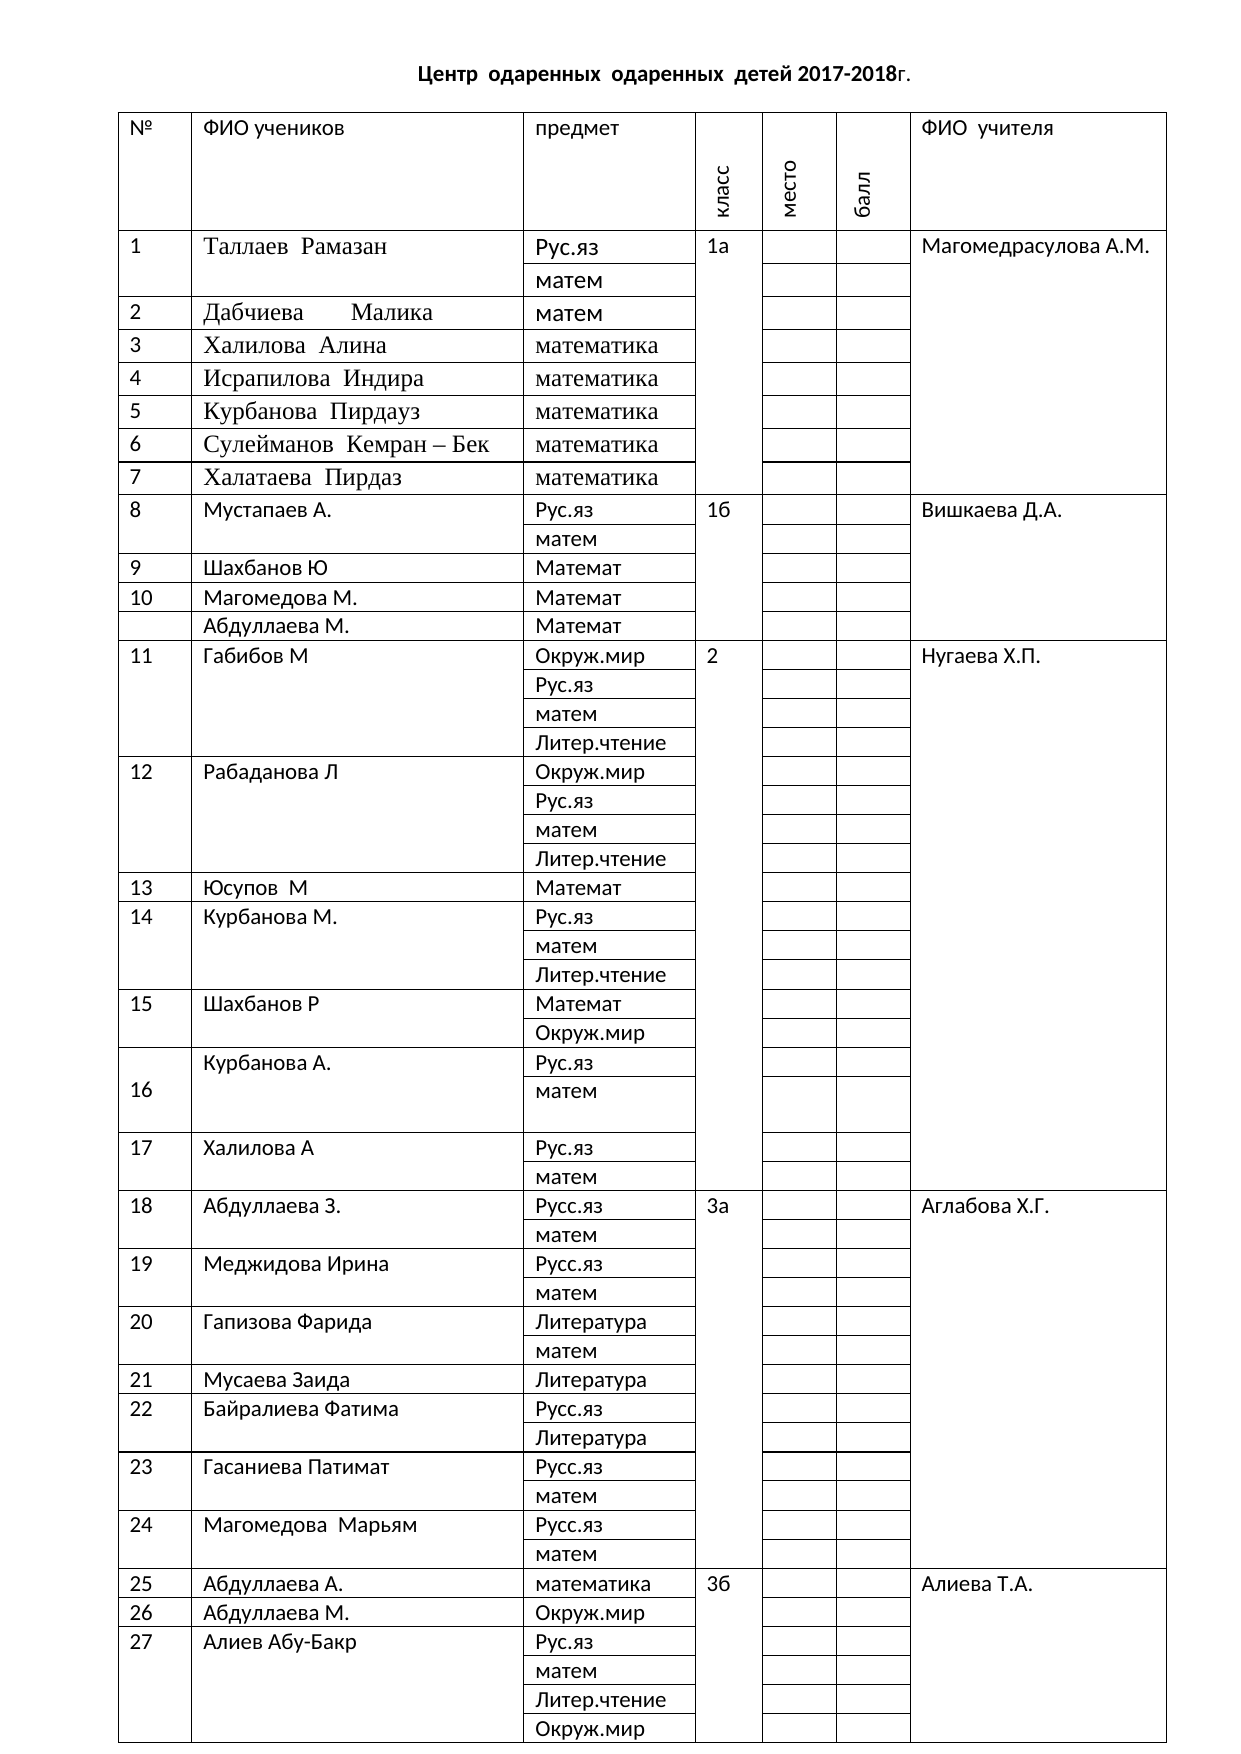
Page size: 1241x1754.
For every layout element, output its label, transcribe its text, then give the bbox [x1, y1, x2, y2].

table_cell Литература [524, 1365, 695, 1393]
table_cell [837, 815, 910, 843]
table_cell [763, 815, 836, 843]
table_cell матем [524, 1162, 695, 1190]
table_cell 2 [119, 297, 191, 329]
table_cell 7 [119, 463, 191, 494]
table_cell [837, 699, 910, 727]
table_cell Рус.яз [524, 1627, 695, 1655]
table_cell [763, 1249, 836, 1277]
table_cell матем [524, 699, 695, 727]
table_cell Курбанова М. [192, 902, 523, 988]
table_cell Окруж.мир [524, 641, 695, 669]
table_cell 8 [119, 495, 191, 552]
table_cell [763, 1077, 836, 1132]
table_cell Математ [524, 554, 695, 582]
table_header предмет [524, 113, 695, 230]
table_cell математика [524, 363, 695, 395]
table_cell [837, 1019, 910, 1047]
table_cell Математ [524, 873, 695, 901]
table_cell матем [524, 1278, 695, 1306]
table_cell [763, 1714, 836, 1742]
table_cell 12 [119, 757, 191, 872]
table_cell Таллаев Рамазан [192, 231, 523, 296]
table_cell Магомедрасулова А.М. [911, 231, 1166, 494]
table_cell матем [524, 1481, 695, 1509]
table_cell матем [524, 1540, 695, 1568]
table_cell [837, 231, 910, 263]
table_cell Мустапаев А. [192, 495, 523, 552]
table_cell матем [524, 1336, 695, 1364]
table_cell [763, 1569, 836, 1597]
table_cell [763, 297, 836, 329]
table_cell Шахбанов Р [192, 990, 523, 1047]
table_cell 15 [119, 990, 191, 1047]
table_cell [763, 1481, 836, 1509]
table_cell Мусаева Заида [192, 1365, 523, 1393]
table_cell 1б [696, 495, 762, 640]
table_cell [763, 396, 836, 428]
table_cell [837, 1481, 910, 1509]
table_cell Абдуллаева А. [192, 1569, 523, 1597]
table_cell [763, 1191, 836, 1219]
table_cell [837, 1540, 910, 1568]
table_cell 3 [119, 330, 191, 362]
table_header класс [696, 113, 762, 230]
table_cell Гасаниева Патимат [192, 1453, 523, 1509]
table_cell [837, 1220, 910, 1248]
table_cell [763, 1162, 836, 1190]
table_cell 1 [119, 231, 191, 296]
table_cell Нугаева Х.П. [911, 641, 1166, 1190]
table_cell [837, 1423, 910, 1451]
table_header ФИО учеников [192, 113, 523, 230]
table_cell Халилова Алина [192, 330, 523, 362]
table_cell Байралиева Фатима [192, 1394, 523, 1451]
table_cell Рус.яз [524, 495, 695, 523]
table_cell Рус.яз [524, 786, 695, 814]
table_cell Алиев Абу-Бакр [192, 1627, 523, 1742]
table_cell 3а [696, 1191, 762, 1568]
table_cell Вишкаева Д.А. [911, 495, 1166, 640]
table_cell 3б [696, 1569, 762, 1742]
table_cell 13 [119, 873, 191, 901]
table_cell Математ [524, 990, 695, 1017]
table_cell Сулейманов Кемран – Бек [192, 429, 523, 461]
table_cell Абдуллаева З. [192, 1191, 523, 1248]
table_cell Алиева Т.А. [911, 1569, 1166, 1742]
table_header ФИО учителя [911, 113, 1166, 230]
table_cell 1а [696, 231, 762, 494]
table_cell 24 [119, 1511, 191, 1568]
table_cell 20 [119, 1307, 191, 1364]
table_cell Халатаева Пирдаз [192, 463, 523, 494]
table_cell [837, 495, 910, 523]
table_cell [763, 429, 836, 461]
table_cell матем [524, 1656, 695, 1684]
text Центр одаренных одаренных детей 2017-2018г. [177, 59, 1152, 87]
table_cell Гапизова Фарида [192, 1307, 523, 1364]
table_cell Русс.яз [524, 1511, 695, 1538]
table_cell Рус.яз [524, 670, 695, 698]
table_cell [763, 1453, 836, 1480]
table_cell 25 [119, 1569, 191, 1597]
table_cell [763, 1048, 836, 1076]
table_cell [763, 1685, 836, 1713]
table_cell математика [524, 1569, 695, 1597]
table_cell [837, 396, 910, 428]
table_cell 22 [119, 1394, 191, 1451]
table_cell Русс.яз [524, 1394, 695, 1422]
table_cell [763, 641, 836, 669]
table_cell 10 [119, 583, 191, 611]
table_cell [763, 554, 836, 582]
table_cell [763, 583, 836, 611]
table_cell [763, 264, 836, 296]
table_cell [763, 1133, 836, 1161]
table_cell [837, 670, 910, 698]
table_cell [763, 699, 836, 727]
table_cell Курбанова Пирдауз [192, 396, 523, 428]
table_cell матем [524, 931, 695, 959]
table_cell [763, 1394, 836, 1422]
table_cell [119, 612, 191, 640]
table_cell Габибов М [192, 641, 523, 756]
table_cell [837, 786, 910, 814]
table_cell математика [524, 396, 695, 428]
table_cell матем [524, 815, 695, 843]
table_cell [837, 1569, 910, 1597]
table_cell матем [524, 525, 695, 552]
table_cell Рабаданова Л [192, 757, 523, 872]
table_cell [837, 1278, 910, 1306]
table_cell [763, 330, 836, 362]
table_cell Русс.яз [524, 1191, 695, 1219]
table_cell 17 [119, 1133, 191, 1190]
table_cell [763, 1656, 836, 1684]
table_cell Магомедова М. [192, 583, 523, 611]
table_cell Математ [524, 583, 695, 611]
table_cell Абдуллаева М. [192, 1598, 523, 1626]
table_cell 18 [119, 1191, 191, 1248]
table_cell 19 [119, 1249, 191, 1306]
table_cell [837, 583, 910, 611]
table_cell Магомедова Марьям [192, 1511, 523, 1568]
table_cell 14 [119, 902, 191, 988]
table_cell Литература [524, 1423, 695, 1451]
table_cell Юсупов М [192, 873, 523, 901]
table_cell [763, 757, 836, 785]
table_cell [763, 1336, 836, 1364]
table_cell [763, 931, 836, 959]
table_cell Рус.яз [524, 1048, 695, 1076]
table_cell Курбанова А. [192, 1048, 523, 1132]
table_cell [837, 1714, 910, 1742]
table_cell [837, 1133, 910, 1161]
table_cell [837, 1453, 910, 1480]
table_header балл [837, 113, 910, 230]
table_cell 9 [119, 554, 191, 582]
table_cell Окруж.мир [524, 1598, 695, 1626]
table_cell [763, 1220, 836, 1248]
table_cell Русс.яз [524, 1249, 695, 1277]
table_cell матем [524, 297, 695, 329]
table_cell [763, 1019, 836, 1047]
table_cell Халилова А [192, 1133, 523, 1190]
table_cell [837, 873, 910, 901]
table_cell Окруж.мир [524, 1714, 695, 1742]
table_cell матем [524, 1220, 695, 1248]
table_cell [837, 1191, 910, 1219]
table_cell [837, 1598, 910, 1626]
table_cell математика [524, 330, 695, 362]
table_cell Литер.чтение [524, 1685, 695, 1713]
table_cell 6 [119, 429, 191, 461]
table_cell [763, 1627, 836, 1655]
table_cell 2 [696, 641, 762, 1190]
table_cell Литература [524, 1307, 695, 1335]
table_cell [837, 463, 910, 494]
table_cell Меджидова Ирина [192, 1249, 523, 1306]
table_cell [763, 1365, 836, 1393]
table_cell 16 [119, 1048, 191, 1132]
table_cell математика [524, 429, 695, 461]
table_cell Литер.чтение [524, 728, 695, 756]
table_cell [763, 1511, 836, 1538]
table_cell Русс.яз [524, 1453, 695, 1480]
table_cell [763, 463, 836, 494]
table_cell [837, 1365, 910, 1393]
table_cell [763, 844, 836, 872]
table_cell Окруж.мир [524, 757, 695, 785]
table_cell математика [524, 463, 695, 494]
table_cell 26 [119, 1598, 191, 1626]
table_cell [837, 363, 910, 395]
table_cell [763, 960, 836, 988]
table_cell [837, 1048, 910, 1076]
table_cell Шахбанов Ю [192, 554, 523, 582]
table_cell 23 [119, 1453, 191, 1509]
table_cell [837, 1162, 910, 1190]
table_cell 5 [119, 396, 191, 428]
table_cell [837, 757, 910, 785]
table_cell [837, 960, 910, 988]
table_cell матем [524, 1077, 695, 1132]
table_cell [763, 873, 836, 901]
table_cell [837, 1336, 910, 1364]
table_cell 27 [119, 1627, 191, 1742]
table_cell [837, 264, 910, 296]
table_cell [837, 1627, 910, 1655]
table_cell [837, 1511, 910, 1538]
table_cell [763, 363, 836, 395]
table_cell [763, 495, 836, 523]
table_cell [837, 1077, 910, 1132]
table_cell 21 [119, 1365, 191, 1393]
table_cell [837, 931, 910, 959]
table_cell Абдуллаева М. [192, 612, 523, 640]
table_cell [837, 612, 910, 640]
table_cell Рус.яз [524, 1133, 695, 1161]
table_cell [763, 231, 836, 263]
table_cell [837, 1685, 910, 1713]
table_cell Литер.чтение [524, 960, 695, 988]
table_cell [763, 902, 836, 930]
table_cell [837, 1249, 910, 1277]
table_cell Математ [524, 612, 695, 640]
table_cell [837, 330, 910, 362]
table_cell [763, 786, 836, 814]
table_cell [837, 902, 910, 930]
table_header № [119, 113, 191, 230]
table_cell [763, 1278, 836, 1306]
table_header место [763, 113, 836, 230]
table_cell [763, 670, 836, 698]
table_cell Рус.яз [524, 231, 695, 263]
table_cell матем [524, 264, 695, 296]
table_cell [837, 429, 910, 461]
table_cell Рус.яз [524, 902, 695, 930]
table_cell [763, 525, 836, 552]
table_cell 4 [119, 363, 191, 395]
table_cell [763, 1423, 836, 1451]
table_cell [763, 990, 836, 1017]
table_cell [763, 728, 836, 756]
table_cell [837, 297, 910, 329]
table_cell [837, 554, 910, 582]
table_cell [837, 728, 910, 756]
table_cell [837, 1394, 910, 1422]
table_cell [763, 612, 836, 640]
table_cell [837, 1307, 910, 1335]
table_cell [837, 641, 910, 669]
table_cell [763, 1598, 836, 1626]
table_cell 11 [119, 641, 191, 756]
table_cell [763, 1307, 836, 1335]
table_cell [763, 1540, 836, 1568]
table_cell [837, 844, 910, 872]
table_cell Исрапилова Индира [192, 363, 523, 395]
table_cell Дабчиева Малика [192, 297, 523, 329]
table_cell Литер.чтение [524, 844, 695, 872]
table_cell [837, 990, 910, 1017]
table_cell [837, 525, 910, 552]
table_cell [837, 1656, 910, 1684]
table_cell Окруж.мир [524, 1019, 695, 1047]
table_cell Аглабова Х.Г. [911, 1191, 1166, 1568]
